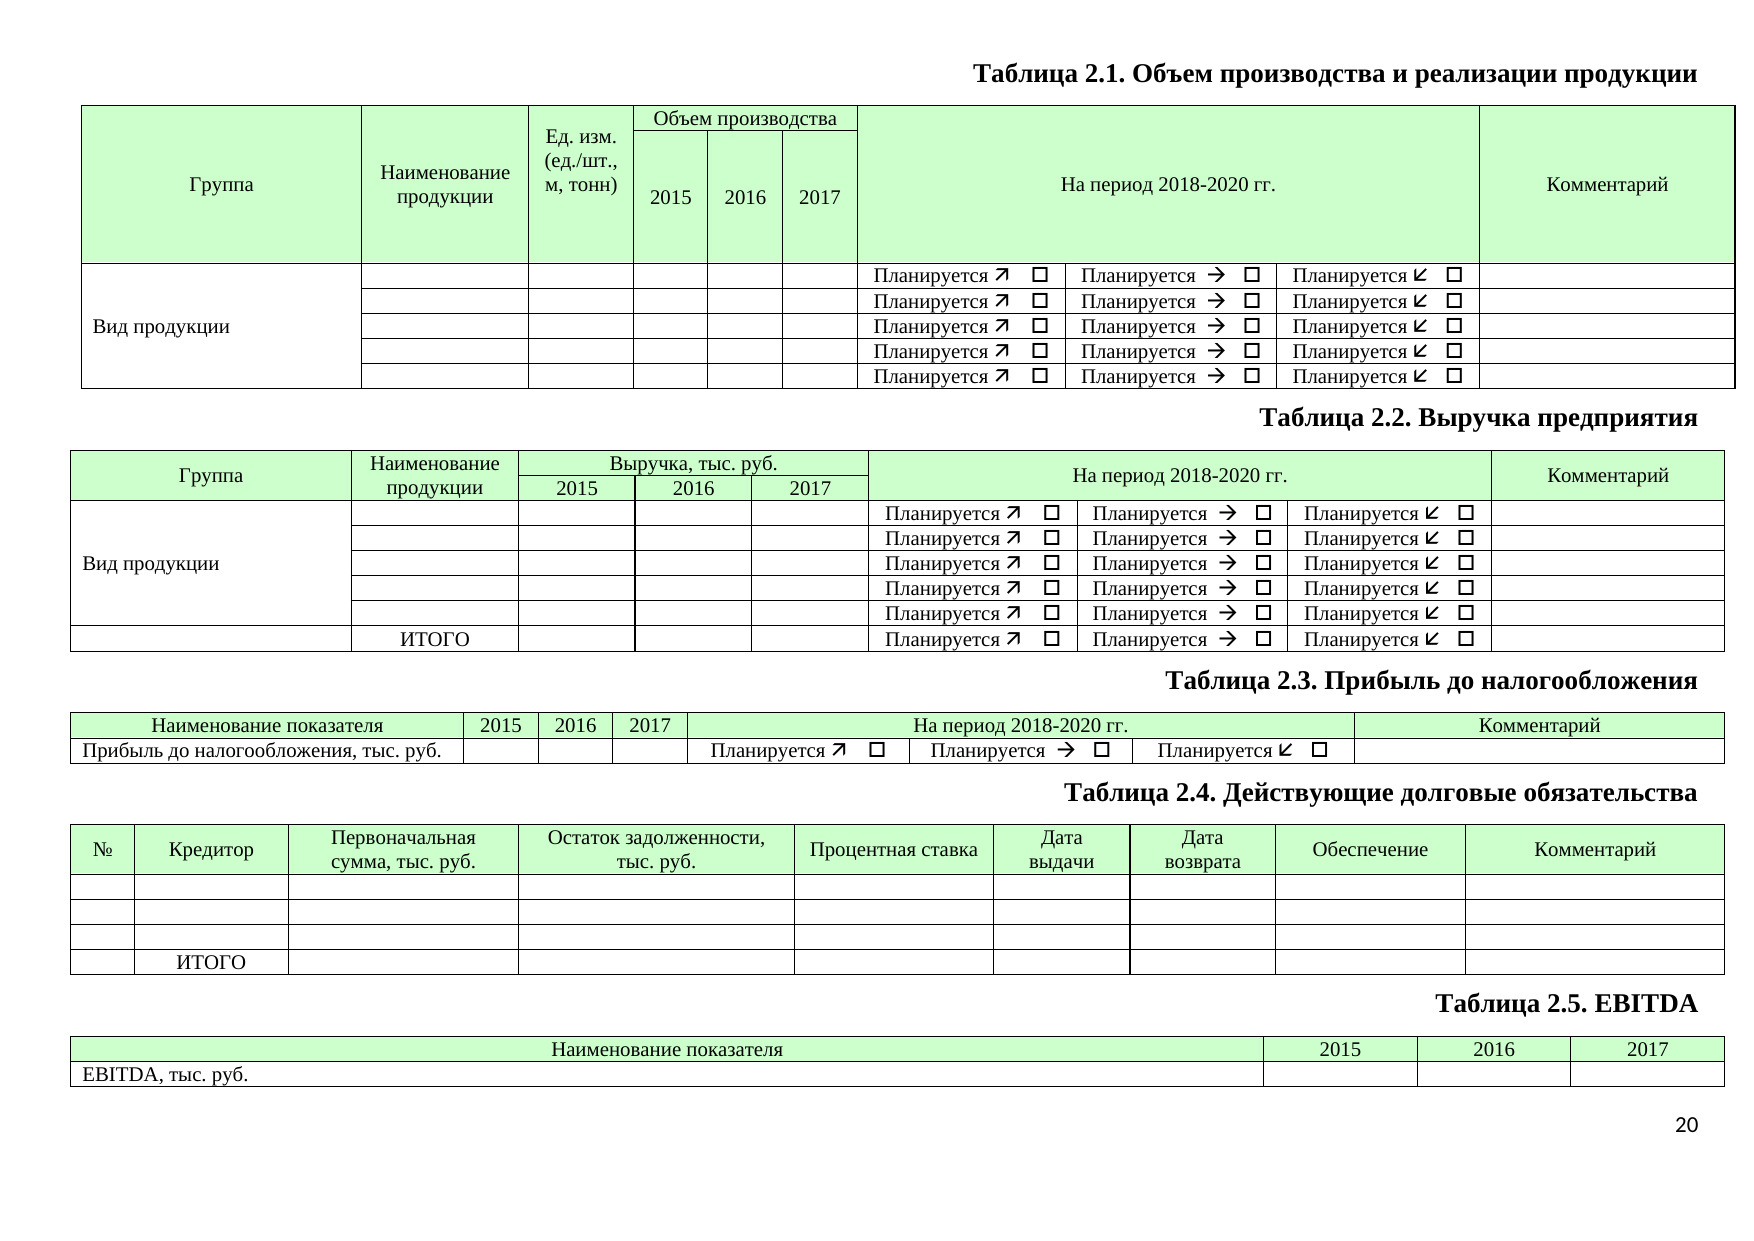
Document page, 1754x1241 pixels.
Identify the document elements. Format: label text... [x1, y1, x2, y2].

table_header Обеспечение [1276, 825, 1465, 873]
table_header 2015 [464, 713, 538, 737]
table_header Комментарий [1480, 106, 1734, 262]
table_header Остаток задолженности, тыс. руб. [519, 825, 794, 873]
table_header Первоначальная сумма, тыс. руб. [289, 825, 518, 873]
table_cell Планируется [858, 289, 1065, 313]
table_cell Планируется [1078, 501, 1287, 525]
table_cell [135, 875, 288, 898]
table_cell Планируется [869, 626, 1077, 651]
table_cell Планируется [1288, 626, 1491, 651]
table_cell [529, 339, 633, 363]
table_cell [464, 739, 538, 762]
table_cell Планируется [869, 601, 1077, 625]
table_cell [519, 551, 634, 575]
table_cell [994, 925, 1129, 949]
table_cell [1466, 950, 1724, 974]
table_cell [1355, 739, 1724, 762]
table_cell [994, 875, 1129, 898]
table_cell [519, 601, 634, 625]
table_header Наименование показателя [71, 1037, 1263, 1061]
table_cell [752, 626, 868, 651]
table_header 2017 [613, 713, 687, 737]
table_cell [519, 900, 794, 924]
table_cell Планируется [1277, 289, 1479, 313]
table_cell [1480, 339, 1734, 363]
text Таблица 2.1. Объем производства и реализации продукции [118, 57, 1698, 88]
table_cell [71, 900, 134, 924]
table_header На период 2018-2020 гг. [869, 451, 1491, 500]
table_cell ИТОГО [352, 626, 518, 651]
table_cell [1276, 900, 1465, 924]
table_cell [783, 289, 857, 313]
table_cell EBITDA, тыс. руб. [71, 1062, 1263, 1086]
table_header Группа [82, 106, 361, 262]
table_cell Планируется [1066, 264, 1276, 287]
table_cell [1276, 950, 1465, 974]
table_cell [634, 339, 707, 363]
table_cell [539, 739, 612, 762]
table_cell [71, 875, 134, 898]
table_cell [634, 364, 707, 388]
table_header 2017 [1571, 1037, 1724, 1061]
table_cell [783, 339, 857, 363]
table_cell Планируется [1066, 339, 1276, 363]
table_cell [752, 576, 868, 600]
table_cell Планируется [1277, 339, 1479, 363]
table_cell [1492, 601, 1724, 625]
table_cell [352, 601, 518, 625]
table_cell 2015 [519, 476, 634, 500]
table_cell 2016 [636, 476, 751, 500]
table_cell Планируется [1133, 739, 1354, 762]
table_header Ед. изм. (ед./шт., м, тонн) [529, 106, 633, 262]
table_cell Планируется [1078, 526, 1287, 550]
table_cell Вид продукции [71, 501, 351, 625]
table_cell Планируется [869, 526, 1077, 550]
table_cell [529, 264, 633, 287]
table_cell 2016 [708, 131, 782, 262]
table_cell Планируется [1277, 364, 1479, 388]
table_cell [1492, 626, 1724, 651]
table_cell [529, 289, 633, 313]
table_cell [71, 925, 134, 949]
table_cell [352, 501, 518, 525]
table_cell [135, 925, 288, 949]
table_cell [1276, 875, 1465, 898]
table_header Комментарий [1355, 713, 1724, 737]
table_cell Планируется [910, 739, 1132, 762]
table_cell [289, 875, 518, 898]
table_header Наименование продукции [352, 451, 518, 500]
table_cell [783, 314, 857, 338]
table_cell [1480, 264, 1734, 287]
table_cell [519, 501, 634, 525]
table_header Выручка, тыс. руб. [519, 451, 868, 475]
table_header На период 2018-2020 гг. [688, 713, 1354, 737]
table_cell Планируется [858, 364, 1065, 388]
table_header На период 2018-2020 гг. [858, 106, 1479, 262]
table_header Дата выдачи [994, 825, 1129, 873]
table_cell Планируется [1288, 576, 1491, 600]
text Таблица 2.5. EBITDA [118, 987, 1698, 1018]
table_cell [71, 626, 351, 651]
table_cell [634, 289, 707, 313]
table_cell [529, 314, 633, 338]
table_cell [1492, 501, 1724, 525]
table_cell [135, 900, 288, 924]
table_cell Планируется [1066, 314, 1276, 338]
table_cell [636, 626, 751, 651]
table_cell Планируется [858, 264, 1065, 287]
table_header Кредитор [135, 825, 288, 873]
table_cell [752, 526, 868, 550]
table_header 2016 [1418, 1037, 1570, 1061]
table_cell [1418, 1062, 1570, 1086]
table_cell [289, 900, 518, 924]
table_cell [71, 950, 134, 974]
table_cell Планируется [688, 739, 909, 762]
table_cell [1131, 875, 1275, 898]
table_cell [519, 526, 634, 550]
table_cell [362, 364, 528, 388]
table_cell [708, 339, 782, 363]
table_cell [289, 950, 518, 974]
table_header № [71, 825, 134, 873]
table_cell ИТОГО [135, 950, 288, 974]
table_cell Планируется [1277, 264, 1479, 287]
table_cell [352, 576, 518, 600]
table_header Объем производства [634, 106, 857, 130]
table_cell [1571, 1062, 1724, 1086]
table_cell Планируется [1288, 551, 1491, 575]
table_cell Прибыль до налогообложения, тыс. руб. [71, 739, 463, 762]
table_cell [1264, 1062, 1417, 1086]
table_cell [362, 289, 528, 313]
table_cell [362, 339, 528, 363]
table_cell [1276, 925, 1465, 949]
table_header Комментарий [1492, 451, 1724, 500]
table_cell [795, 875, 993, 898]
table_cell [352, 526, 518, 550]
text Таблица 2.3. Прибыль до налогообложения [118, 664, 1698, 695]
table_cell Планируется [1288, 526, 1491, 550]
table_cell [352, 551, 518, 575]
table_cell [529, 364, 633, 388]
table_cell [1466, 875, 1724, 898]
table_cell [362, 314, 528, 338]
table_cell [783, 364, 857, 388]
table_cell [708, 314, 782, 338]
text Таблица 2.4. Действующие долговые обязательства [118, 776, 1698, 807]
table_cell [613, 739, 687, 762]
table_header Наименование продукции [362, 106, 528, 262]
table_cell 2017 [783, 131, 857, 262]
table_cell [362, 264, 528, 287]
table_cell Планируется [1078, 576, 1287, 600]
table_cell [1480, 364, 1734, 388]
table_cell [636, 576, 751, 600]
table_cell [1131, 925, 1275, 949]
table_cell [1480, 314, 1734, 338]
table_header Процентная ставка [795, 825, 993, 873]
table_cell Планируется [869, 501, 1077, 525]
table_cell [1131, 900, 1275, 924]
table_cell [1492, 526, 1724, 550]
table_cell [1480, 289, 1734, 313]
table_cell Планируется [1066, 364, 1276, 388]
table_cell 2017 [752, 476, 868, 500]
table_cell Планируется [1288, 501, 1491, 525]
text Таблица 2.2. Выручка предприятия [118, 401, 1698, 433]
table_cell [795, 925, 993, 949]
table_cell Планируется [869, 551, 1077, 575]
table_cell [634, 314, 707, 338]
table_header Наименование показателя [71, 713, 463, 737]
table_header Комментарий [1466, 825, 1724, 873]
table_cell [783, 264, 857, 287]
table_cell [1466, 925, 1724, 949]
table_cell Планируется [1078, 626, 1287, 651]
table_cell [519, 875, 794, 898]
table_cell Планируется [858, 339, 1065, 363]
table_cell Планируется [1078, 551, 1287, 575]
table_cell [994, 900, 1129, 924]
table_cell [708, 289, 782, 313]
table_cell Планируется [1066, 289, 1276, 313]
table_header 2016 [539, 713, 612, 737]
table_cell Планируется [869, 576, 1077, 600]
table_cell [752, 601, 868, 625]
table_header Дата возврата [1131, 825, 1275, 873]
table_cell [994, 950, 1129, 974]
table_header Группа [71, 451, 351, 500]
table_cell [1492, 551, 1724, 575]
table_header 2015 [1264, 1037, 1417, 1061]
table_cell 2015 [634, 131, 707, 262]
table_cell [636, 551, 751, 575]
table_cell [752, 501, 868, 525]
table_cell [636, 601, 751, 625]
table_cell Планируется [1277, 314, 1479, 338]
table_cell [519, 576, 634, 600]
table_cell [519, 626, 634, 651]
table_cell [1466, 900, 1724, 924]
table_cell [636, 501, 751, 525]
table_cell [289, 925, 518, 949]
table_cell [1131, 950, 1275, 974]
table_cell [752, 551, 868, 575]
table_cell Планируется [1288, 601, 1491, 625]
table_cell [795, 900, 993, 924]
table_cell Вид продукции [82, 264, 361, 388]
table_cell [634, 264, 707, 287]
table_cell [708, 364, 782, 388]
table_cell Планируется [858, 314, 1065, 338]
table_cell [795, 950, 993, 974]
table_cell [519, 925, 794, 949]
table_cell Планируется [1078, 601, 1287, 625]
table_cell [519, 950, 794, 974]
table_cell [1492, 576, 1724, 600]
table_cell [636, 526, 751, 550]
table_cell [708, 264, 782, 287]
